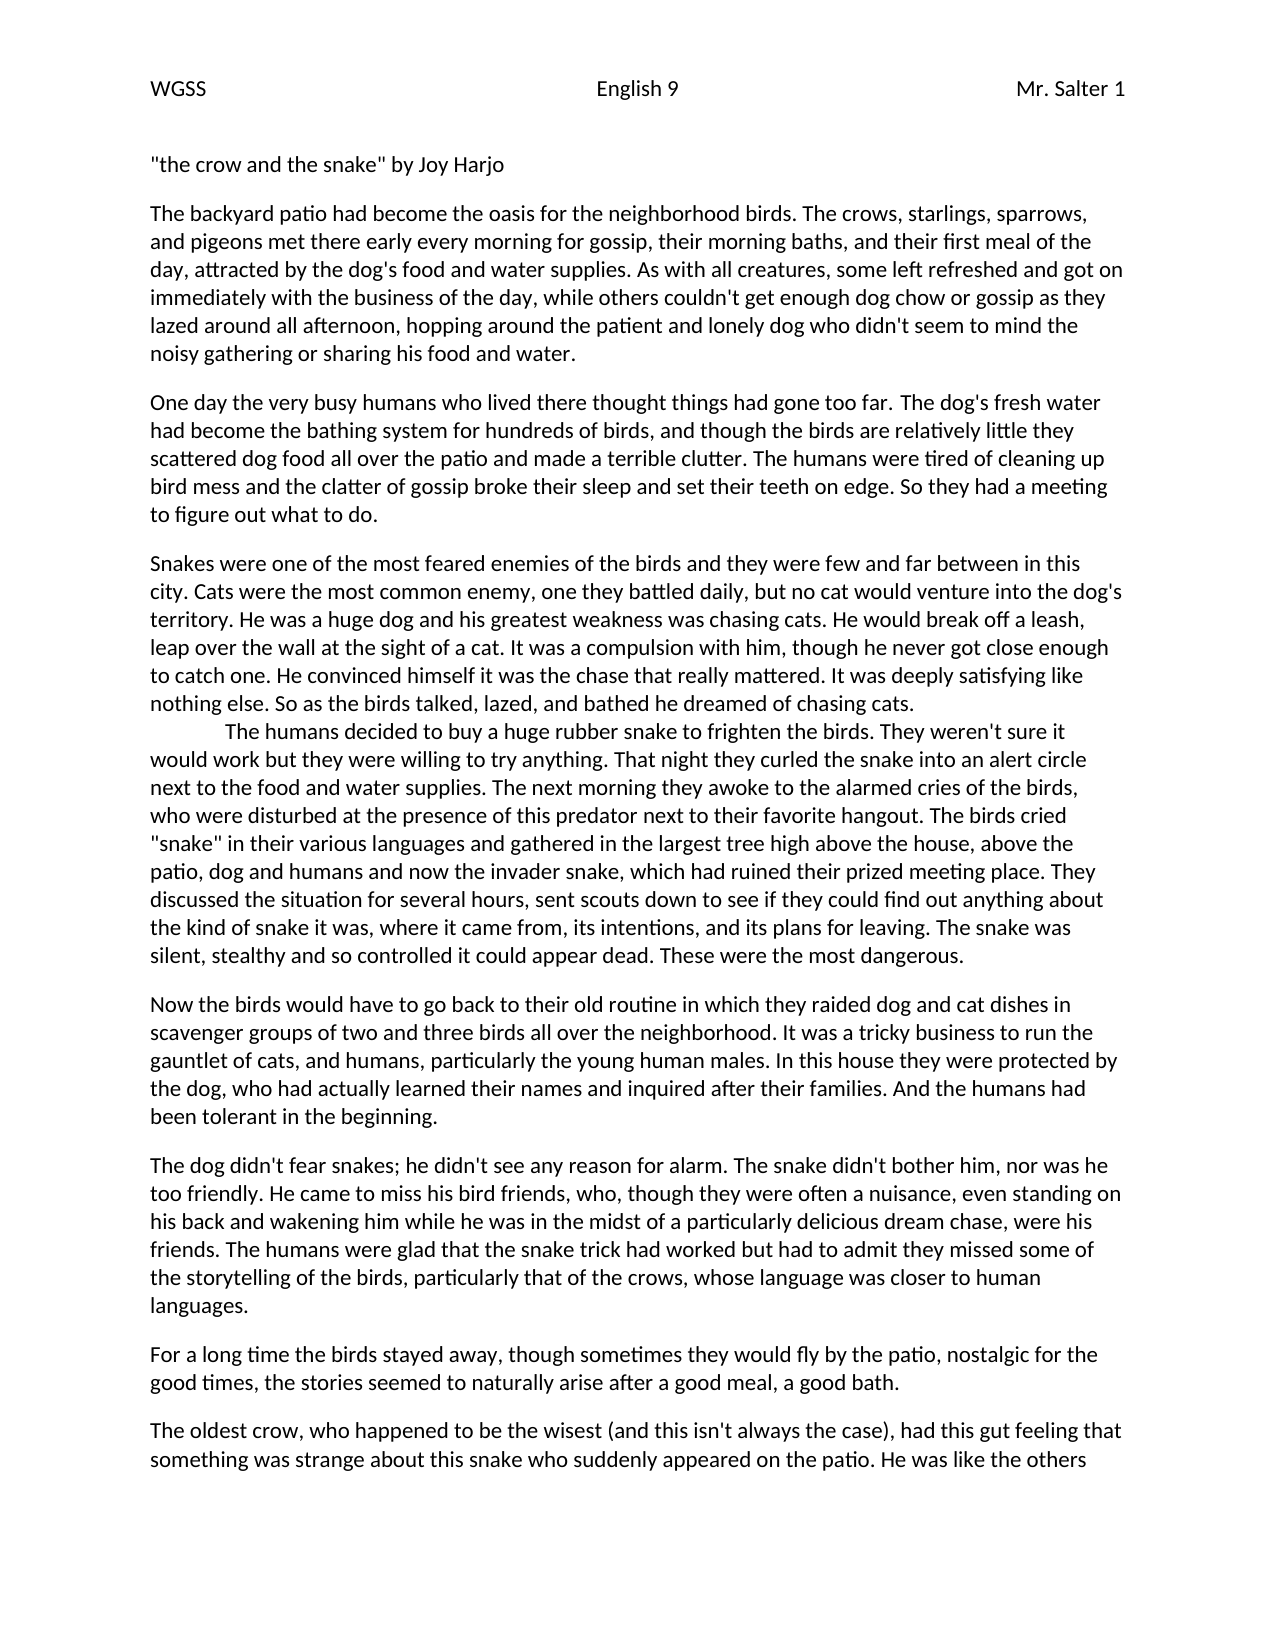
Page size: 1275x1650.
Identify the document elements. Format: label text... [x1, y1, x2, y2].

text Snakes were one of the most feared enemies of the birds and they were few and far between in this city. Cats were the most common enemy, one they battled daily, but no cat would venture into the dog's territory. He was a huge dog and his greatest weakness was chasing cats. He would break off a leash, leap over the wall at the sight of a cat. It was a compulsion with him, though he never got close enough to catch one. He convinced himself it was the chase that really mattered. It was deeply satisfying like nothing else. So as the birds talked, lazed, and bathed he dreamed of chasing cats. The humans decided to buy a huge rubber snake to frighten the birds. They weren't sure it would work but they were willing to try anything. That night they curled the snake into an alert circle next to the food and water supplies. The next morning they awoke to the alarmed cries of the birds, who were disturbed at the presence of this predator next to their favorite hangout. The birds cried "snake" in their various languages and gathered in the largest tree high above the house, above the patio, dog and humans and now the invader snake, which had ruined their prized meeting place. They discussed the situation for several hours, sent scouts down to see if they could find out anything about the kind of snake it was, where it came from, its intentions, and its plans for leaving. The snake was silent, stealthy and so controlled it could appear dead. These were the most dangerous. [150, 549, 1125, 969]
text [150, 1417, 1125, 1473]
text One day the very busy humans who lived there thought things had gone too far. The dog's fresh water had become the bathing system for hundreds of birds, and though the birds are relatively little they scattered dog food all over the patio and made a terrible clutter. The humans were tired of cleaning up bird mess and the clatter of gossip broke their sleep and set their teeth on edge. So they had a meeting to figure out what to do. [150, 388, 1125, 528]
text "the crow and the snake" by Joy Harjo [150, 150, 1125, 178]
text The backyard patio had become the oasis for the neighborhood birds. The crows, starlings, sparrows, and pigeons met there early every morning for gossip, their morning baths, and their first meal of the day, attracted by the dog's food and water supplies. As with all creatures, some left refreshed and got on immediately with the business of the day, while others couldn't get enough dog chow or gossip as they lazed around all afternoon, hopping around the patient and lonely dog who didn't seem to mind the noisy gathering or sharing his food and water. [150, 199, 1125, 367]
text For a long time the birds stayed away, though sometimes they would fly by the patio, nostalgic for the good times, the stories seemed to naturally arise after a good meal, a good bath. [150, 1340, 1125, 1396]
text The dog didn't fear snakes; he didn't see any reason for alarm. The snake didn't bother him, nor was he too friendly. He came to miss his bird friends, who, though they were often a nuisance, even standing on his back and wakening him while he was in the midst of a particularly delicious dream chase, were his friends. The humans were glad that the snake trick had worked but had to admit they missed some of the storytelling of the birds, particularly that of the crows, whose language was closer to human languages. [150, 1151, 1125, 1319]
text Now the birds would have to go back to their old routine in which they raided dog and cat dishes in scavenger groups of two and three birds all over the neighborhood. It was a tricky business to run the gauntlet of cats, and humans, particularly the young human males. In this house they were protected by the dog, who had actually learned their names and inquired after their families. And the humans had been tolerant in the beginning. [150, 990, 1125, 1130]
